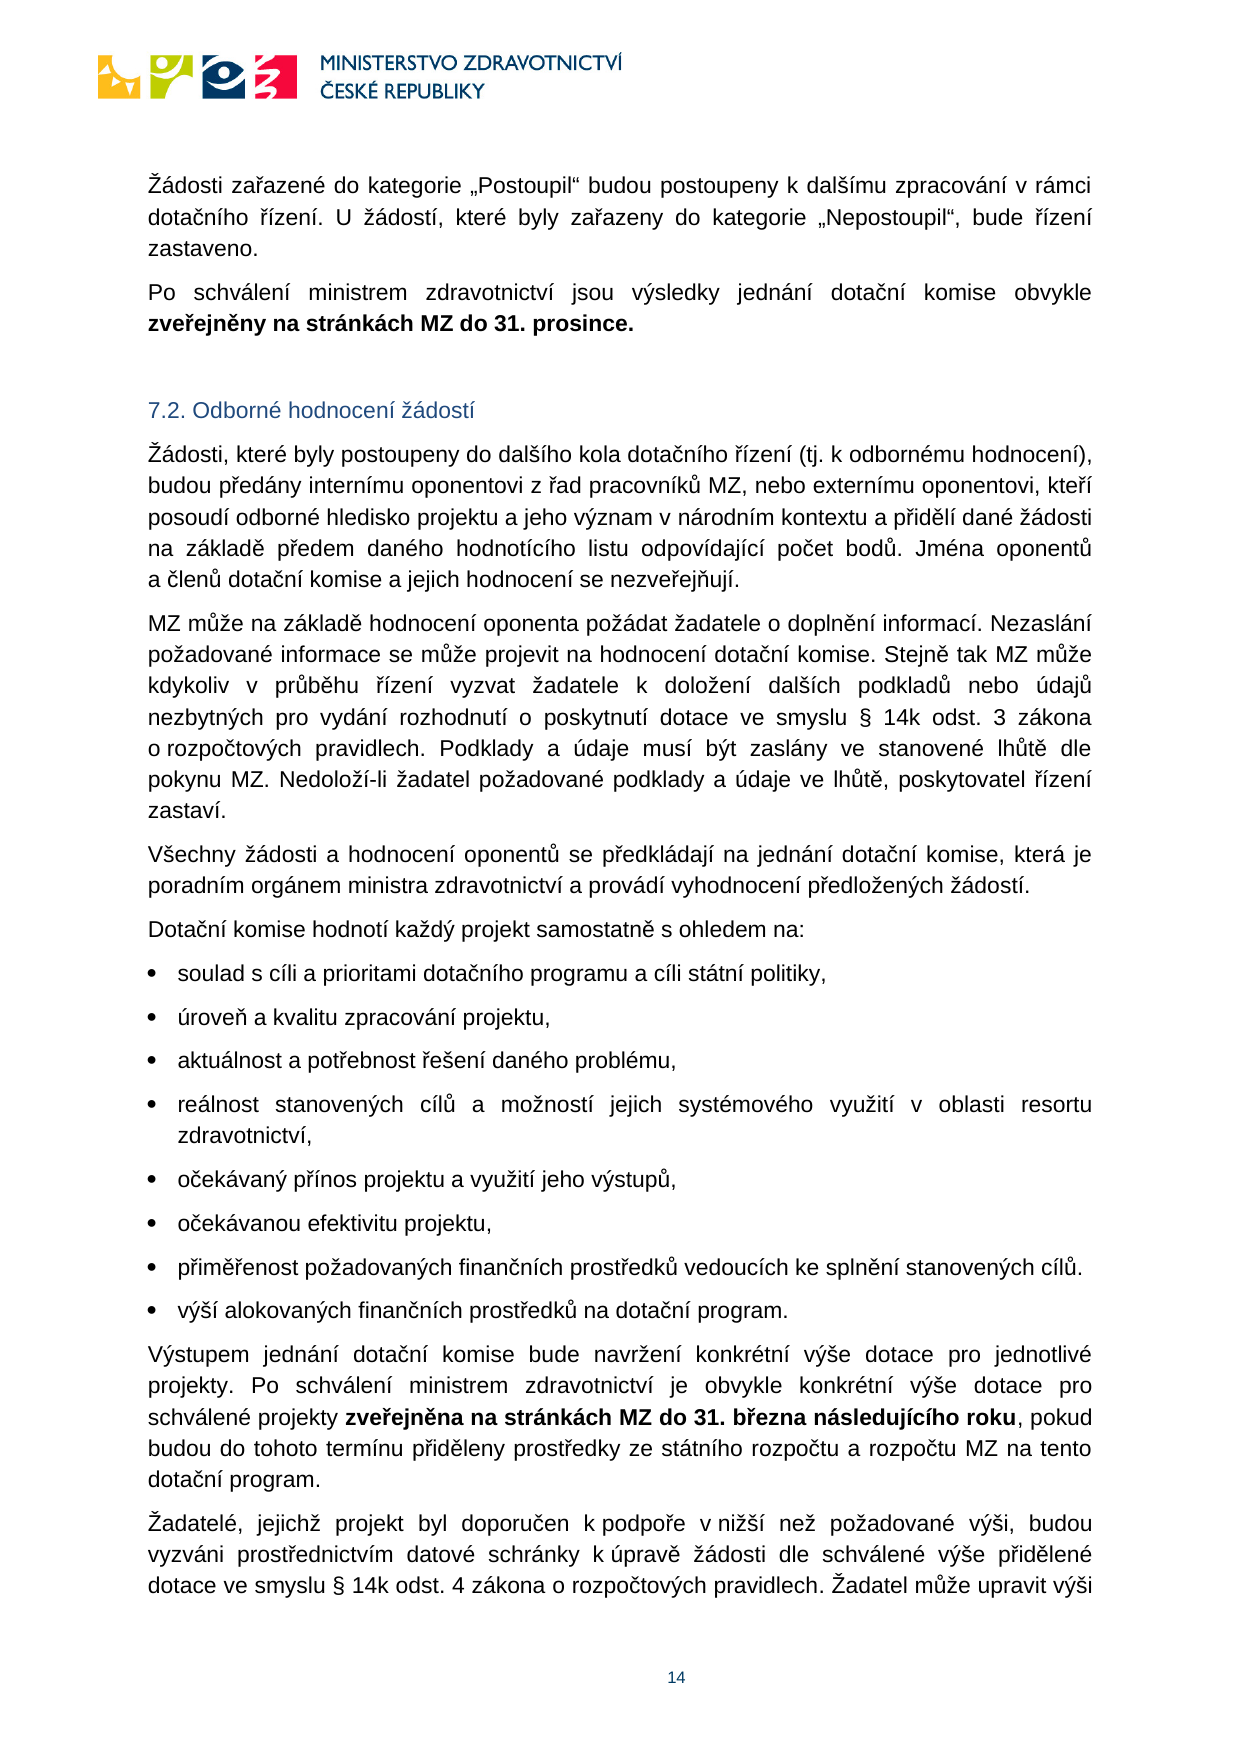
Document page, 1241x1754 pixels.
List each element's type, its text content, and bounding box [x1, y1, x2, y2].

list přiměřenost požadovaných finančních prostředků vedoucích ke splnění stanovených cílů. [148, 1250, 1093, 1281]
list soulad s cíli a prioritami dotačního programu a cíli státní politiky, [148, 956, 1093, 987]
list výší alokovaných finančních prostředků na dotační program. [148, 1294, 1093, 1325]
picture [98, 51, 622, 99]
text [148, 1506, 1093, 1600]
list reálnost stanovených cílů a možností jejich systémového využití v oblasti resortu zdravotnictví, [148, 1087, 1093, 1150]
text 7.2. Odborné hodnocení žádostí [148, 394, 1093, 425]
text Žádosti, které byly postoupeny do dalšího kola dotačního řízení (tj. k odbornému hodnocení), budou předány internímu oponentovi z řad pracovníků MZ, nebo externímu oponentovi, kteří posoudí odborné hledisko projektu a jeho význam v národním kontextu a přidělí dané žádosti na základě předem daného hodnotícího listu odpovídající počet bodů. Jména oponentů a členů dotační komise a jejich hodnocení se nezveřejňují. [148, 437, 1093, 594]
text Všechny žádosti a hodnocení oponentů se předkládají na jednání dotační komise, která je poradním orgánem ministra zdravotnictví a provádí vyhodnocení předložených žádostí. [148, 837, 1093, 900]
text Dotační komise hodnotí každý projekt samostatně s ohledem na: [148, 912, 1093, 944]
list úroveň a kvalitu zpracování projektu, [148, 1000, 1093, 1031]
text Po schválení ministrem zdravotnictví jsou výsledky jednání dotační komise obvykle zveřejněny na stránkách MZ do 31. prosince. [148, 275, 1093, 337]
list aktuálnost a potřebnost řešení daného problému, [148, 1044, 1093, 1075]
text Žádosti zařazené do kategorie „Postoupil“ budou postoupeny k dalšímu zpracování v rámci dotačního řízení. U žádostí, které byly zařazeny do kategorie „Nepostoupil“, bude řízení zastaveno. [148, 169, 1093, 262]
text MZ může na základě hodnocení oponenta požádat žadatele o doplnění informací. Nezaslání požadované informace se může projevit na hodnocení dotační komise. Stejně tak MZ může kdykoliv v průběhu řízení vyzvat žadatele k doložení dalších podkladů nebo údajů nezbytných pro vydání rozhodnutí o poskytnutí dotace ve smyslu § 14k odst. 3 zákona o rozpočtových pravidlech. Podklady a údaje musí být zaslány ve stanovené lhůtě dle pokynu MZ. Nedoloží-li žadatel požadované podklady a údaje ve lhůtě, poskytovatel řízení zastaví. [148, 606, 1093, 825]
text Výstupem jednání dotační komise bude navržení konkrétní výše dotace pro jednotlivé projekty. Po schválení ministrem zdravotnictví je obvykle konkrétní výše dotace pro schválené projekty zveřejněna na stránkách MZ do 31. března následujícího roku, pokud budou do tohoto termínu přiděleny prostředky ze státního rozpočtu a rozpočtu MZ na tento dotační program. [148, 1337, 1093, 1494]
list očekávanou efektivitu projektu, [148, 1206, 1093, 1237]
list očekávaný přínos projektu a využití jeho výstupů, [148, 1162, 1093, 1194]
